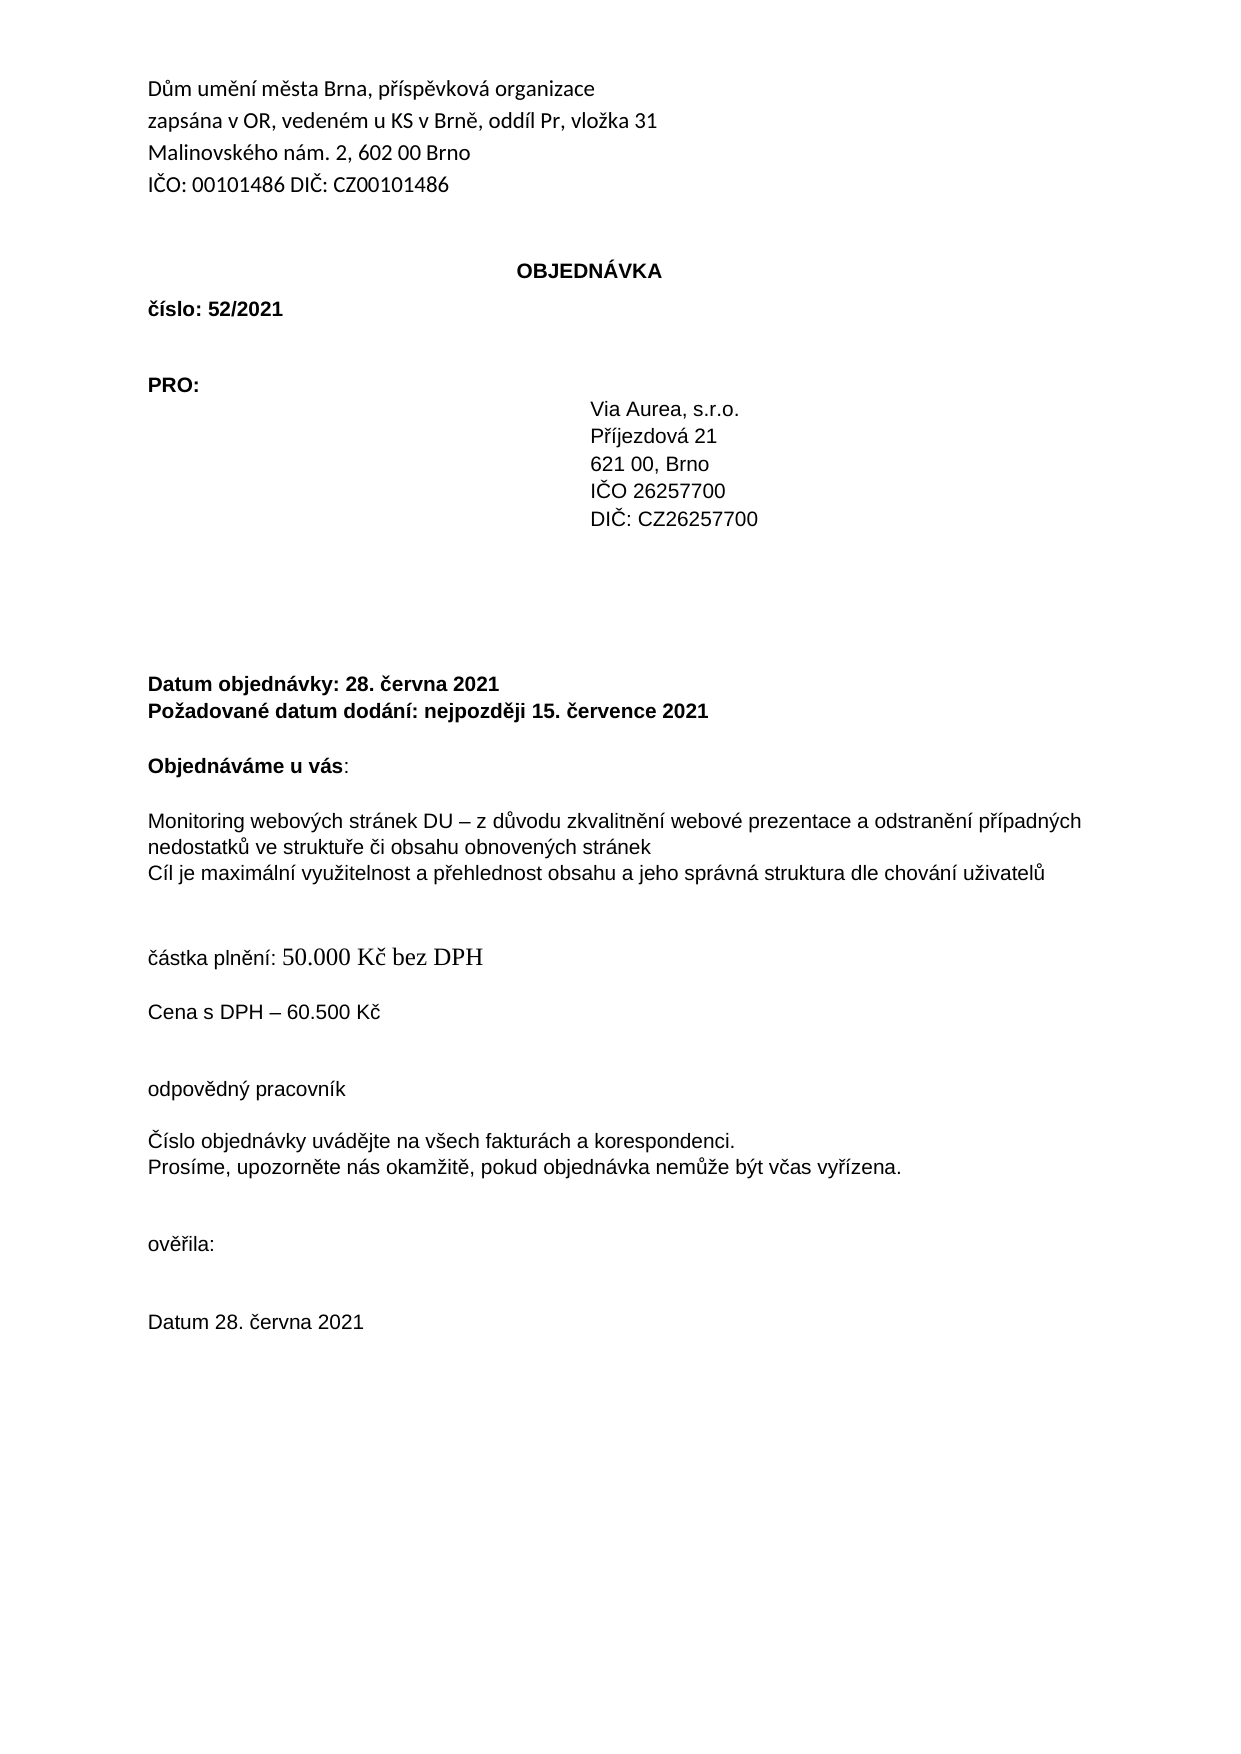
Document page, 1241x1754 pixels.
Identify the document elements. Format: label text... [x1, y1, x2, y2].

text Cíl je maximální využitelnost a přehlednost obsahu a jeho správná struktura dle chování uživatelů [148, 861, 1093, 885]
text Datum objednávky: 28. června 2021 [148, 672, 1093, 696]
text DIČ: CZ26257700 [516, 507, 1093, 531]
text Monitoring webových stránek DU – z důvodu zkvalitnění webové prezentace a odstranění případných nedostatků ve struktuře či obsahu obnovených stránek [148, 809, 1093, 859]
text Datum 28. června 2021 [148, 1309, 1093, 1333]
text OBJEDNÁVKA [443, 258, 1093, 282]
text PRO: [148, 373, 1093, 397]
text odpovědný pracovník [148, 1077, 1093, 1101]
text 621 00, Brno [516, 452, 1093, 476]
text částka plnění: 50.000 Kč bez DPH [148, 942, 1093, 970]
text Prosíme, upozorněte nás okamžitě, pokud objednávka nemůže být včas vyřízena. [148, 1154, 1093, 1178]
text Via Aurea, s.r.o. [516, 397, 1093, 421]
text Cena s DPH – 60.500 Kč [148, 999, 1093, 1023]
text ověřila: [148, 1232, 1093, 1256]
text Požadované datum dodání: nejpozději 15. července 2021 [148, 699, 1093, 723]
text Objednáváme u vás: [148, 754, 1093, 778]
text IČO 26257700 [516, 479, 1093, 503]
text Číslo objednávky uvádějte na všech fakturách a korespondenci. [148, 1129, 1093, 1153]
text Příjezdová 21 [516, 424, 1093, 448]
text číslo: 52/2021 [148, 297, 1093, 321]
